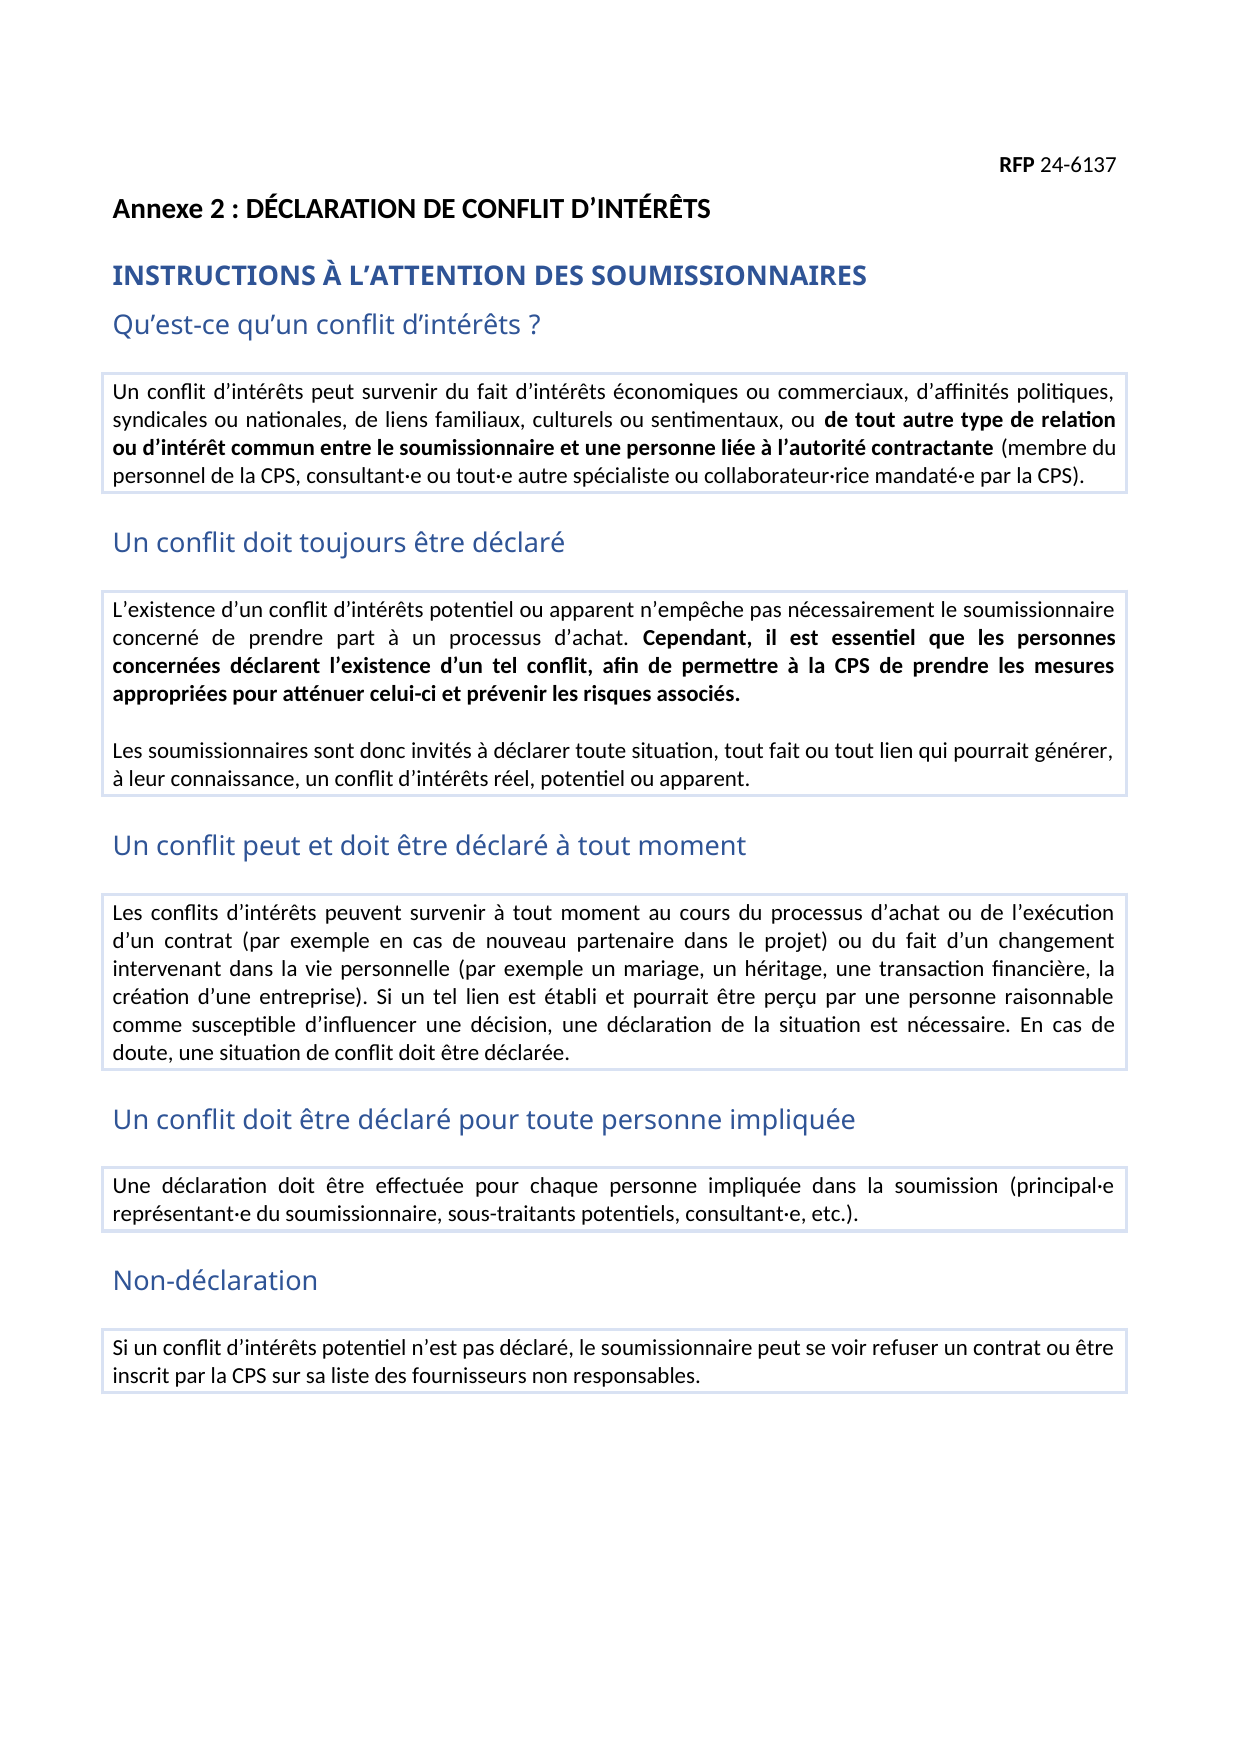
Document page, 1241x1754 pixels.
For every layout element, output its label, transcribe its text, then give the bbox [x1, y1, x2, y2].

text Les conflits d’intérêts peuvent survenir à tout moment au cours du processus d’achat ou de l’exécution d’un contrat (par exemple en cas de nouveau partenaire dans le projet) ou du fait d’un changement intervenant dans la vie personnelle (par exemple un mariage, un héritage, une transaction financière, la création d’une entreprise). Si un tel lien est établi et pourrait être perçu par une personne raisonnable comme susceptible d’influencer une décision, une déclaration de la situation est nécessaire. En cas de doute, une situation de conflit doit être déclarée. [104, 896, 1125, 1068]
text Non-déclaration [112, 1262, 1116, 1299]
text Un conflit doit être déclaré pour toute personne impliquée [112, 1100, 1116, 1137]
text L’existence d’un conflit d’intérêts potentiel ou apparent n’empêche pas nécessairement le soumissionnaire concerné de prendre part à un processus d’achat. Cependant, il est essentiel que les personnes concernées déclarent l’existence d’un tel conflit, afin de permettre à la CPS de prendre les mesures appropriées pour atténuer celui-ci et prévenir les risques associés. [104, 593, 1125, 707]
subtitle Annexe 2 : DÉCLARATION DE CONFLIT D’INTÉRÊTS [112, 191, 1116, 226]
text Les soumissionnaires sont donc invités à déclarer toute situation, tout fait ou tout lien qui pourrait générer, à leur connaissance, un conflit d’intérêts réel, potentiel ou apparent. [104, 731, 1125, 794]
text Un conflit doit toujours être déclaré [112, 523, 1116, 560]
text Un conflit d’intérêts peut survenir du fait d’intérêts économiques ou commerciaux, d’affinités politiques, syndicales ou nationales, de liens familiaux, culturels ou sentimentaux, ou de tout autre type de relation ou d’intérêt commun entre le soumissionnaire et une personne liée à l’autorité contractante (membre du personnel de la CPS, consultant·e ou tout·e autre spécialiste ou collaborateur·rice mandaté·e par la CPS). [104, 375, 1125, 491]
text Un conflit peut et doit être déclaré à tout moment [112, 826, 1116, 863]
text RFP [112, 150, 1116, 178]
text Si un conflit d’intérêts potentiel n’est pas déclaré, le soumissionnaire peut se voir refuser un contrat ou être inscrit par la CPS sur sa liste des fournisseurs non responsables. [104, 1331, 1125, 1391]
text Qu’est-ce qu’un conflit d’intérêts ? [112, 306, 1116, 343]
subtitle INSTRUCTIONS À L’ATTENTION DES SOUMISSIONNAIRES [112, 256, 1116, 293]
text Une déclaration doit être effectuée pour chaque personne impliquée dans la soumission (principal·e représentant·e du soumissionnaire, sous-traitants potentiels, consultant·e, etc.). [104, 1169, 1125, 1229]
